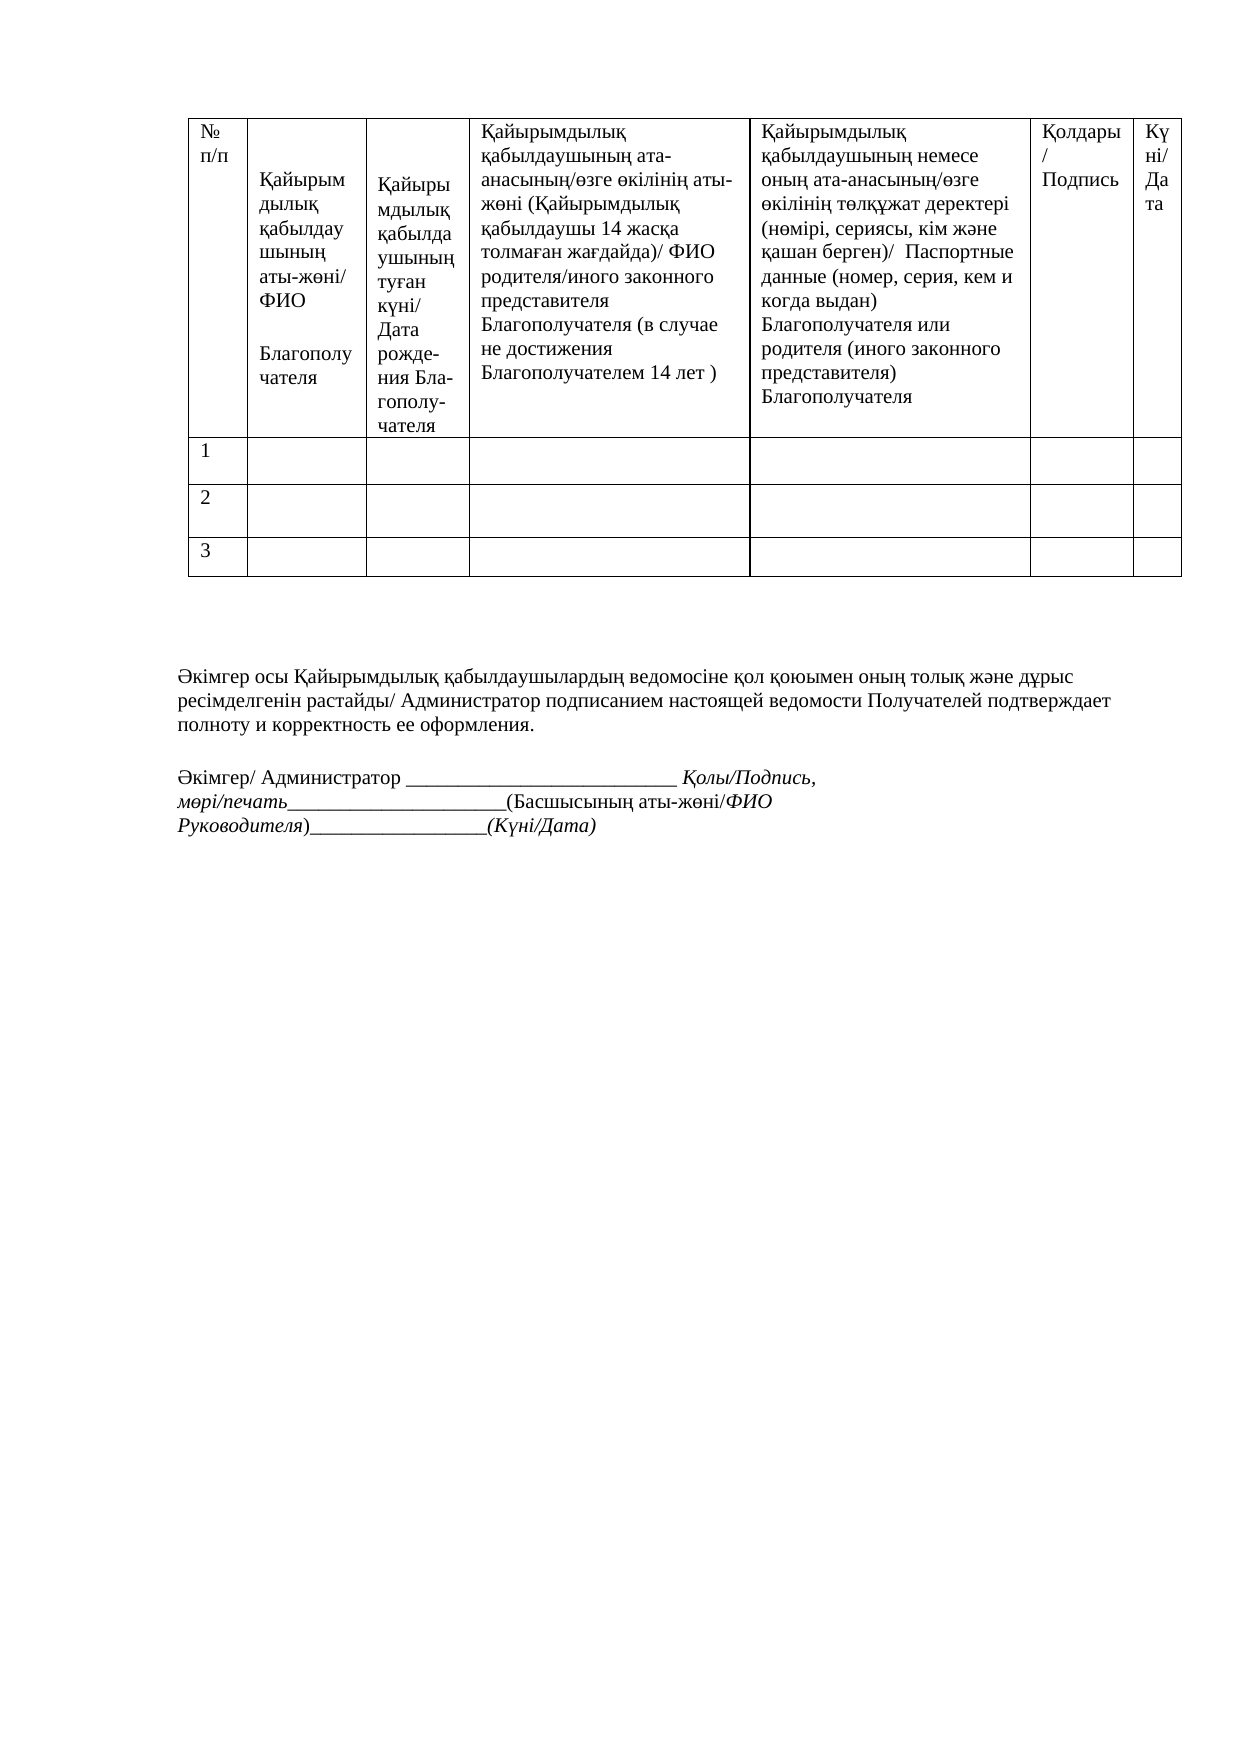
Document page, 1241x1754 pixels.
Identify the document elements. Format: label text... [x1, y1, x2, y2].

table_header Қайырымдылық қабылдаушының немесе оның ата-анасының/өзге өкілінің төлқұжат деректері (нөмірі, сериясы, кім және қашан берген)/ Паспортные данные (номер, серия, кем и когда выдан) Благополучателя или родителя (иного законного представителя) Благополучателя [751, 119, 1030, 437]
table_header Қайырымдылық қабылдаушының аты-жөні/ ФИО Благополучателя [248, 119, 366, 437]
table_cell [470, 438, 749, 484]
table_cell [1134, 485, 1181, 537]
table_cell 2 [189, 485, 247, 537]
table_cell [248, 485, 366, 537]
table_header Қайырымдылық қабылдаушының туған күні/ Дата рожде-ния Бла-гополу-чателя [367, 119, 469, 437]
table_cell [1031, 438, 1133, 484]
table_cell 3 [189, 538, 247, 576]
table_header Қолдары/ Подпись [1031, 119, 1133, 437]
table_header Қайырымдылық қабылдаушының ата-анасының/өзге өкілінің аты-жөні (Қайырымдылық қабылдаушы 14 жасқа толмаған жағдайда)/ ФИО родителя/иного законного представителя Благополучателя (в случае не достижения Благополучателем 14 лет ) [470, 119, 749, 437]
table_cell [367, 438, 469, 484]
table_cell [248, 438, 366, 484]
table_cell [751, 538, 1030, 576]
table_cell [248, 538, 366, 576]
text Әкімгер/ Администратор __________________________ Қолы/Подпись, мөрі/печать_____________________(Басшысының аты-жөні/ФИО Руководителя)_________________(Күні/Дата) [177, 765, 1152, 837]
text Әкімгер осы Қайырымдылық қабылдаушылардың ведомосіне қол қоюымен оның толық және дұрыс ресімделгенін растайды/ Администратор подписанием настоящей ведомости Получателей подтверждает полноту и корректность ее оформления. [177, 663, 1152, 736]
table_cell 1 [189, 438, 247, 484]
table_header Күні/ Дата [1134, 119, 1181, 437]
table_header № п/п [189, 119, 247, 437]
table_cell [1134, 538, 1181, 576]
table_cell [367, 485, 469, 537]
table_cell [470, 485, 749, 537]
table_cell [1031, 485, 1133, 537]
table_cell [367, 538, 469, 576]
table_cell [751, 438, 1030, 484]
table_cell [470, 538, 749, 576]
table_cell [1134, 438, 1181, 484]
table_cell [1031, 538, 1133, 576]
table_cell [751, 485, 1030, 537]
